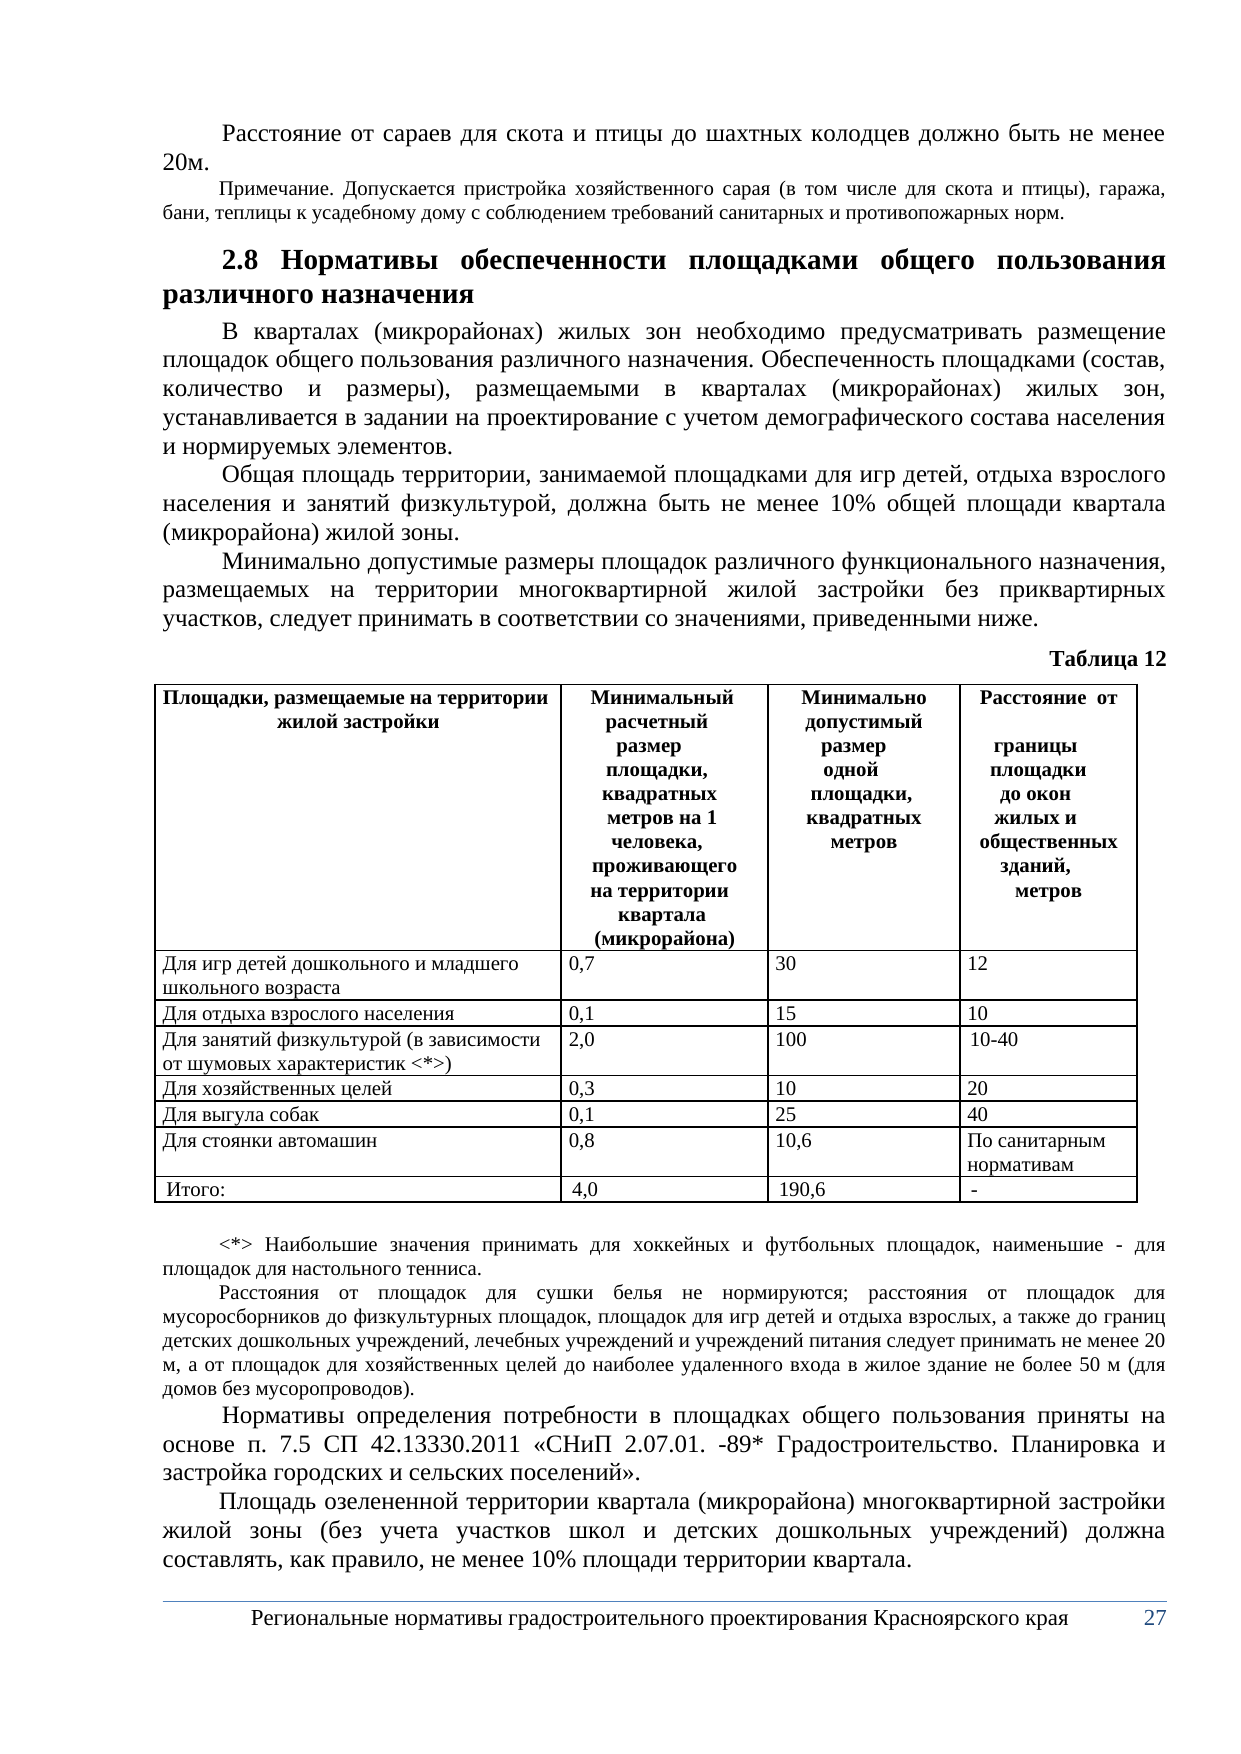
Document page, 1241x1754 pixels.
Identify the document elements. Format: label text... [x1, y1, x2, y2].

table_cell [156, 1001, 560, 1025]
text Расстояния от площадок для сушки белья не нормируются; расстояния от площадок для мусоросборников до физкультурных площадок, площадок для игр детей и отдыха взрослых, а также до границ детских дошкольных учреждений, лечебных учреждений и учреждений питания следует принимать не менее 20 м, а от площадок для хозяйственных целей до наиболее удаленного входа в жилое здание не более 50 м (для домов без мусоропроводов). [162, 1280, 1167, 1400]
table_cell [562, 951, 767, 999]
text <*> Наибольшие значения принимать для хоккейных и футбольных площадок, наименьшие - для площадок для настольного тенниса. [162, 1232, 1167, 1280]
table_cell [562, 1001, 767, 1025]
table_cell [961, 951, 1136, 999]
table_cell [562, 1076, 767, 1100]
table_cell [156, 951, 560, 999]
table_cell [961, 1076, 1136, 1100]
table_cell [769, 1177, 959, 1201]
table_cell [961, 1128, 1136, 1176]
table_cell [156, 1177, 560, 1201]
text Минимально допустимые размеры площадок различного функционального назначения, размещаемых на территории многоквартирной жилой застройки без приквартирных участков, следует принимать в соответствии со значениями, приведенными ниже. [162, 546, 1167, 632]
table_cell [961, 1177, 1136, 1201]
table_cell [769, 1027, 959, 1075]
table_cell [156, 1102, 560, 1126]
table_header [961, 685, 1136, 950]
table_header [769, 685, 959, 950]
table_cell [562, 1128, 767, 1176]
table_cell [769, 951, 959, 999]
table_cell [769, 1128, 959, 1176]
subtitle Нормативы обеспеченности площадками общего пользования различного назначения [162, 242, 1167, 309]
text Общая площадь территории, занимаемой площадками для игр детей, отдыха взрослого населения и занятий физкультурой, должна быть не менее 10% общей площади квартала (микрорайона) жилой зоны. [162, 459, 1167, 546]
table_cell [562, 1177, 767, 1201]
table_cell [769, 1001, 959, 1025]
text Расстояние от сараев для скота и птицы до шахтных колодцев должно быть не менее 20м. [162, 118, 1167, 176]
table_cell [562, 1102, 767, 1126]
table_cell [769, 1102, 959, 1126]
text В кварталах (микрорайонах) жилых зон необходимо предусматривать размещение площадок общего пользования различного назначения. Обеспеченность площадками (состав, количество и размеры), размещаемыми в кварталах (микрорайонах) жилых зон, устанавливается в задании на проектирование с учетом демографического состава населения и нормируемых элементов. [162, 316, 1167, 459]
text Нормативы определения потребности в площадках общего пользования приняты на основе п. 7.5 СП 42.13330.2011 «СНиП 2.07.01. -89* Градостроительство. Планировка и застройка городских и сельских поселений». [162, 1400, 1167, 1486]
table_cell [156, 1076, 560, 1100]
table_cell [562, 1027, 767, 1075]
text Площадь озелененной территории квартала (микрорайона) многоквартирной застройки жилой зоны (без учета участков школ и детских дошкольных учреждений) должна составлять, как правило, не менее 10% площади территории квартала. [162, 1486, 1167, 1572]
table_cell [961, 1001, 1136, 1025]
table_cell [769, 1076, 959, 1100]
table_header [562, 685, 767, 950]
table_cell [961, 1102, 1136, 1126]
text Примечание. Допускается пристройка хозяйственного сарая (в том числе для скота и птицы), гаража, бани, теплицы к усадебному дому с соблюдением требований санитарных и противопожарных норм. [162, 176, 1167, 224]
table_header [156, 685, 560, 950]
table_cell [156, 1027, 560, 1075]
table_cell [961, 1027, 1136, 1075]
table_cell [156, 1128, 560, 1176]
